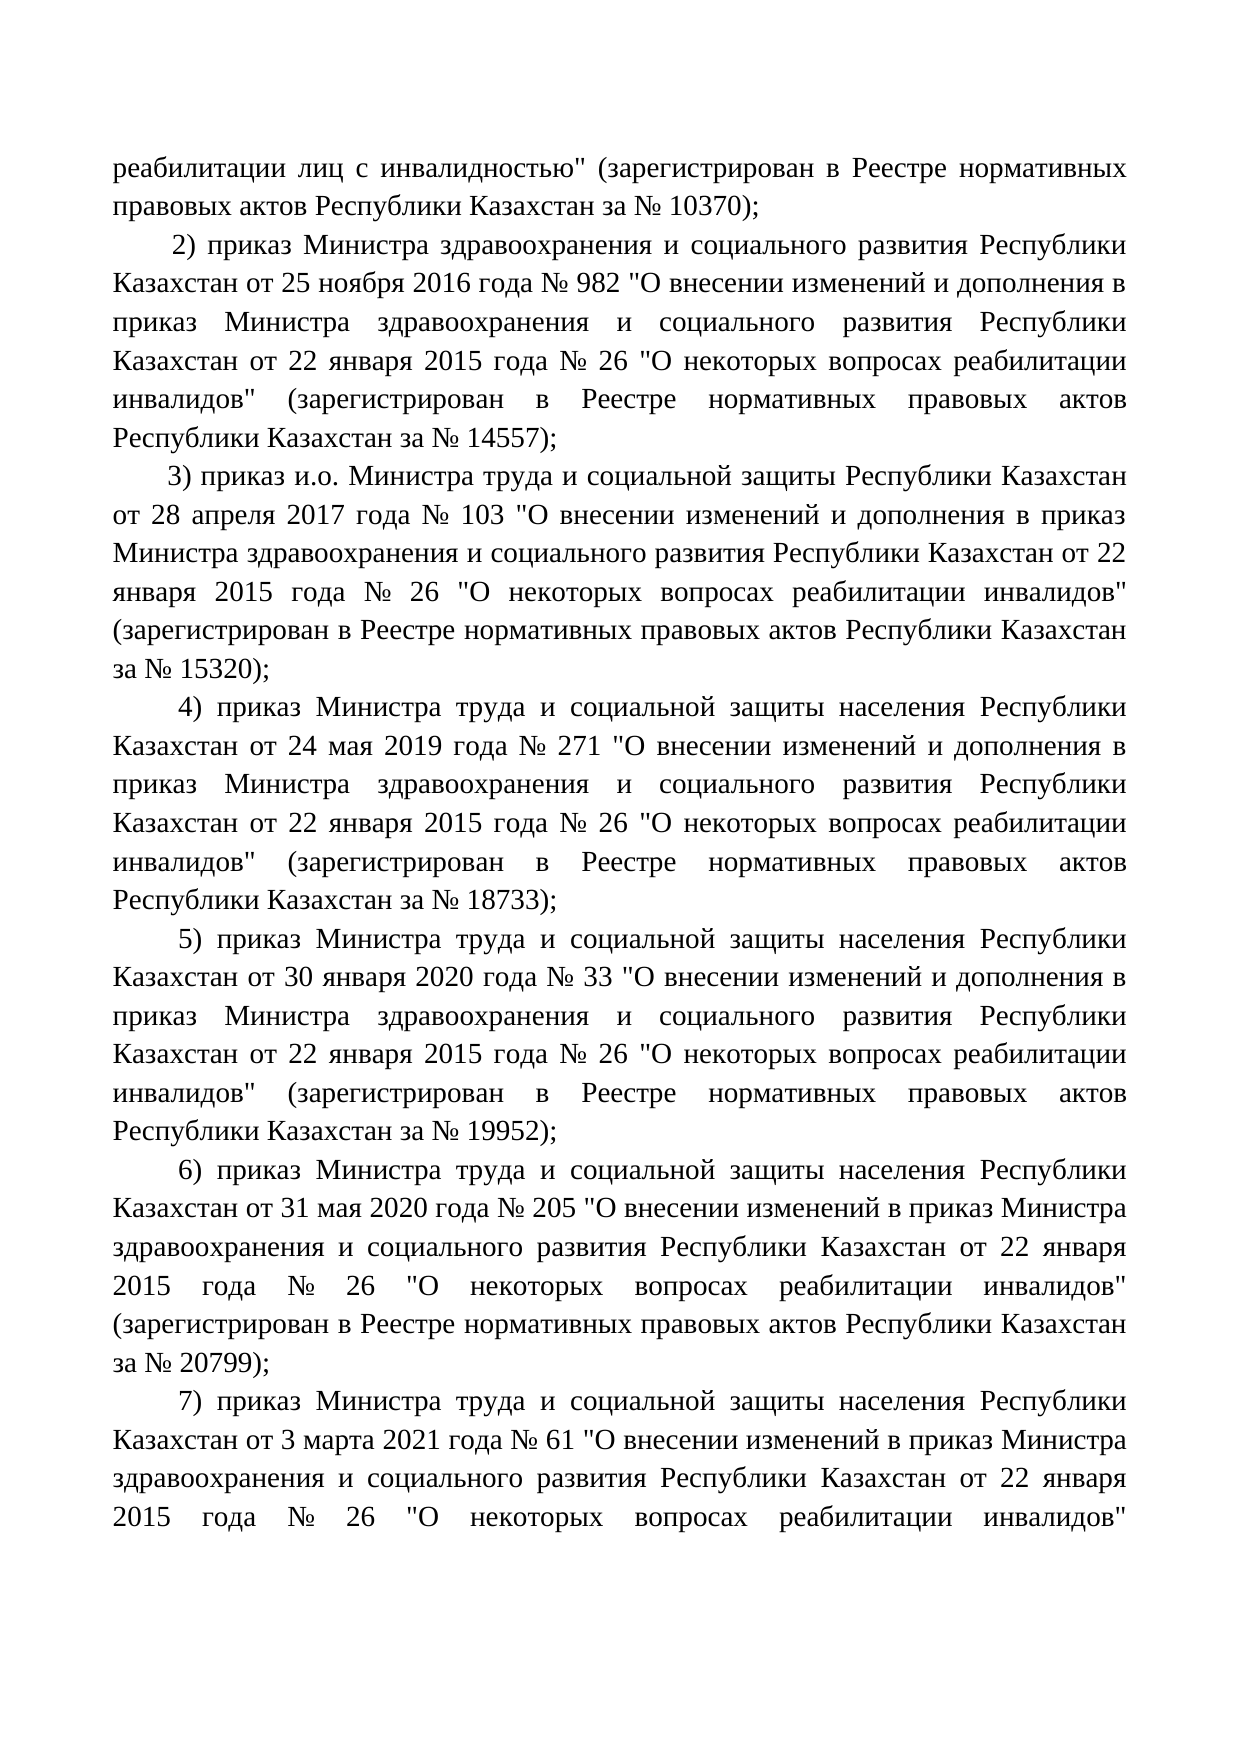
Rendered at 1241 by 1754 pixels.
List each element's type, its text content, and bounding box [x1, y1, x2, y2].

text 6) приказ Министра труда и социальной защиты населения Республики Казахстан от 31 мая 2020 года № 205 "О внесении изменений в приказ Министра здравоохранения и социального развития Республики Казахстан от 22 января 2015 года № 26 "О некоторых вопросах реабилитации инвалидов" (зарегистрирован в Реестре нормативных правовых актов Республики Казахстан за № 20799); [112, 1152, 1128, 1378]
text 2) приказ Министра здравоохранения и социального развития Республики Казахстан от 25 ноября 2016 года № 982 "О внесении изменений и дополнения в приказ Министра здравоохранения и социального развития Республики Казахстан от 22 января 2015 года № 26 "О некоторых вопросах реабилитации инвалидов" (зарегистрирован в Реестре нормативных правовых актов Республики Казахстан за № 14557); [112, 227, 1128, 453]
text 5) приказ Министра труда и социальной защиты населения Республики Казахстан от 30 января 2020 года № 33 "О внесении изменений и дополнения в приказ Министра здравоохранения и социального развития Республики Казахстан от 22 января 2015 года № 26 "О некоторых вопросах реабилитации инвалидов" (зарегистрирован в Реестре нормативных правовых актов Республики Казахстан за № 19952); [112, 921, 1128, 1147]
text 4) приказ Министра труда и социальной защиты населения Республики Казахстан от 24 мая 2019 года № 271 "О внесении изменений и дополнения в приказ Министра здравоохранения и социального развития Республики Казахстан от 22 января 2015 года № 26 "О некоторых вопросах реабилитации инвалидов" (зарегистрирован в Реестре нормативных правовых актов Республики Казахстан за № 18733); [112, 689, 1128, 916]
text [112, 1383, 1128, 1532]
text 3) приказ и.о. Министра труда и социальной защиты Республики Казахстан от 28 апреля 2017 года № 103 "О внесении изменений и дополнения в приказ Министра здравоохранения и социального развития Республики Казахстан от 22 января 2015 года № 26 "О некоторых вопросах реабилитации инвалидов" (зарегистрирован в Реестре нормативных правовых актов Республики Казахстан за № 15320); [112, 458, 1128, 684]
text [112, 150, 1128, 222]
